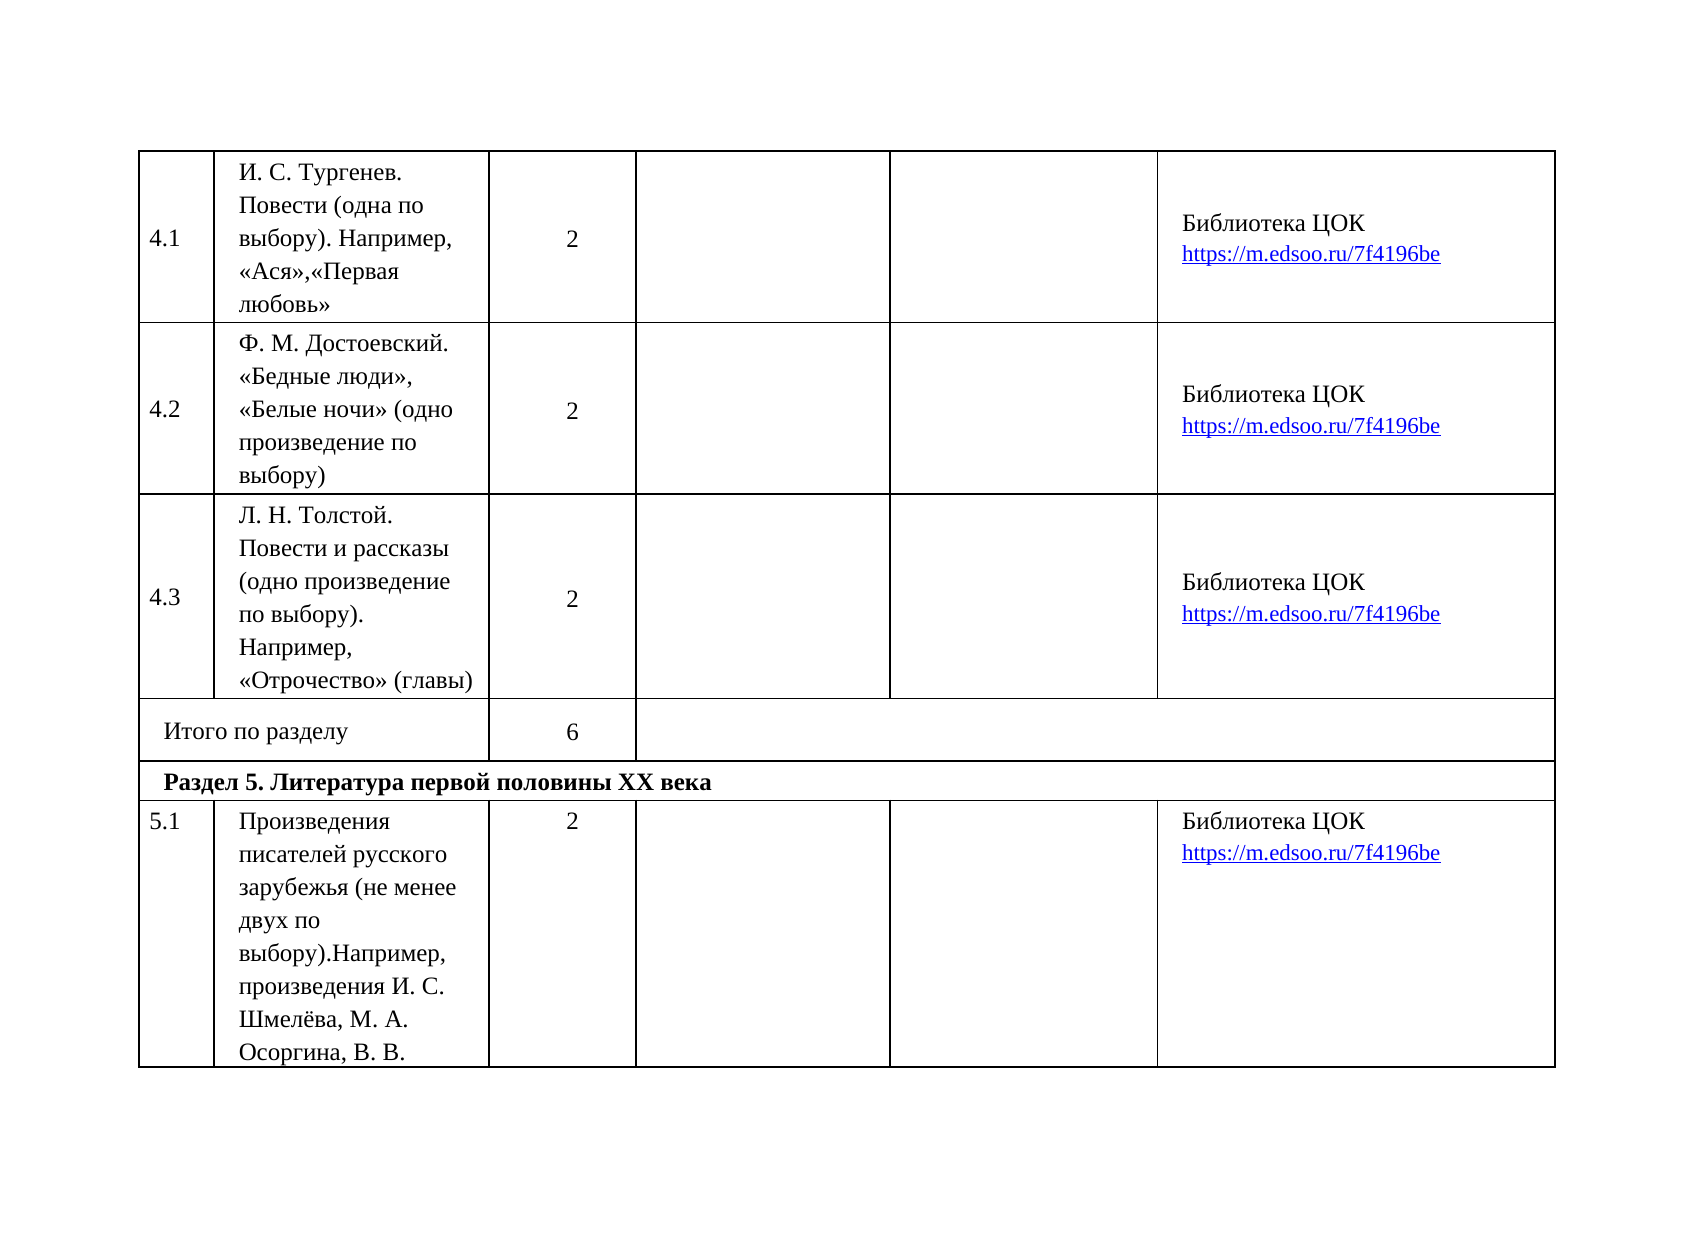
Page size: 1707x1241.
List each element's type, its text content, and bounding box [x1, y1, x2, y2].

table_cell 6 [490, 699, 635, 760]
table_cell Итого по разделу [140, 699, 488, 760]
table_cell [891, 495, 1157, 697]
table_cell [637, 495, 889, 697]
table_cell 2 [490, 152, 635, 321]
table_cell 2 [490, 801, 635, 1066]
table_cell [1158, 152, 1554, 321]
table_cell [215, 801, 488, 1066]
table_cell [637, 323, 889, 493]
table_cell 2 [490, 495, 635, 697]
table_cell 4.1 [140, 152, 213, 321]
table_cell Библиотека ЦОК https://m.edsoo.ru/7f4196be [1158, 495, 1554, 697]
table_cell [891, 323, 1157, 493]
table_cell 5.1 [140, 801, 213, 1066]
table_cell Л. Н. Толстой. Повести и рассказы (одно произведение по выбору). Например, «Отрочество» (главы) [215, 495, 488, 697]
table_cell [1158, 801, 1554, 1066]
table_cell 4.2 [140, 323, 213, 493]
table_cell 2 [490, 323, 635, 493]
table_cell Раздел 5. Литература первой половины XX века [140, 762, 1554, 799]
table_cell [637, 152, 889, 321]
table_cell И. С. Тургенев. Повести (одна по выбору). Например, «Ася»,«Первая любовь» [215, 152, 488, 321]
table_cell [637, 801, 889, 1066]
table_cell Ф. М. Достоевский. «Бедные люди», «Белые ночи» (одно произведение по выбору) [215, 323, 488, 493]
table_cell [891, 152, 1157, 321]
table_cell 4.3 [140, 495, 213, 697]
table_cell [891, 801, 1157, 1066]
table_cell [637, 699, 1554, 760]
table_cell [1158, 323, 1554, 493]
